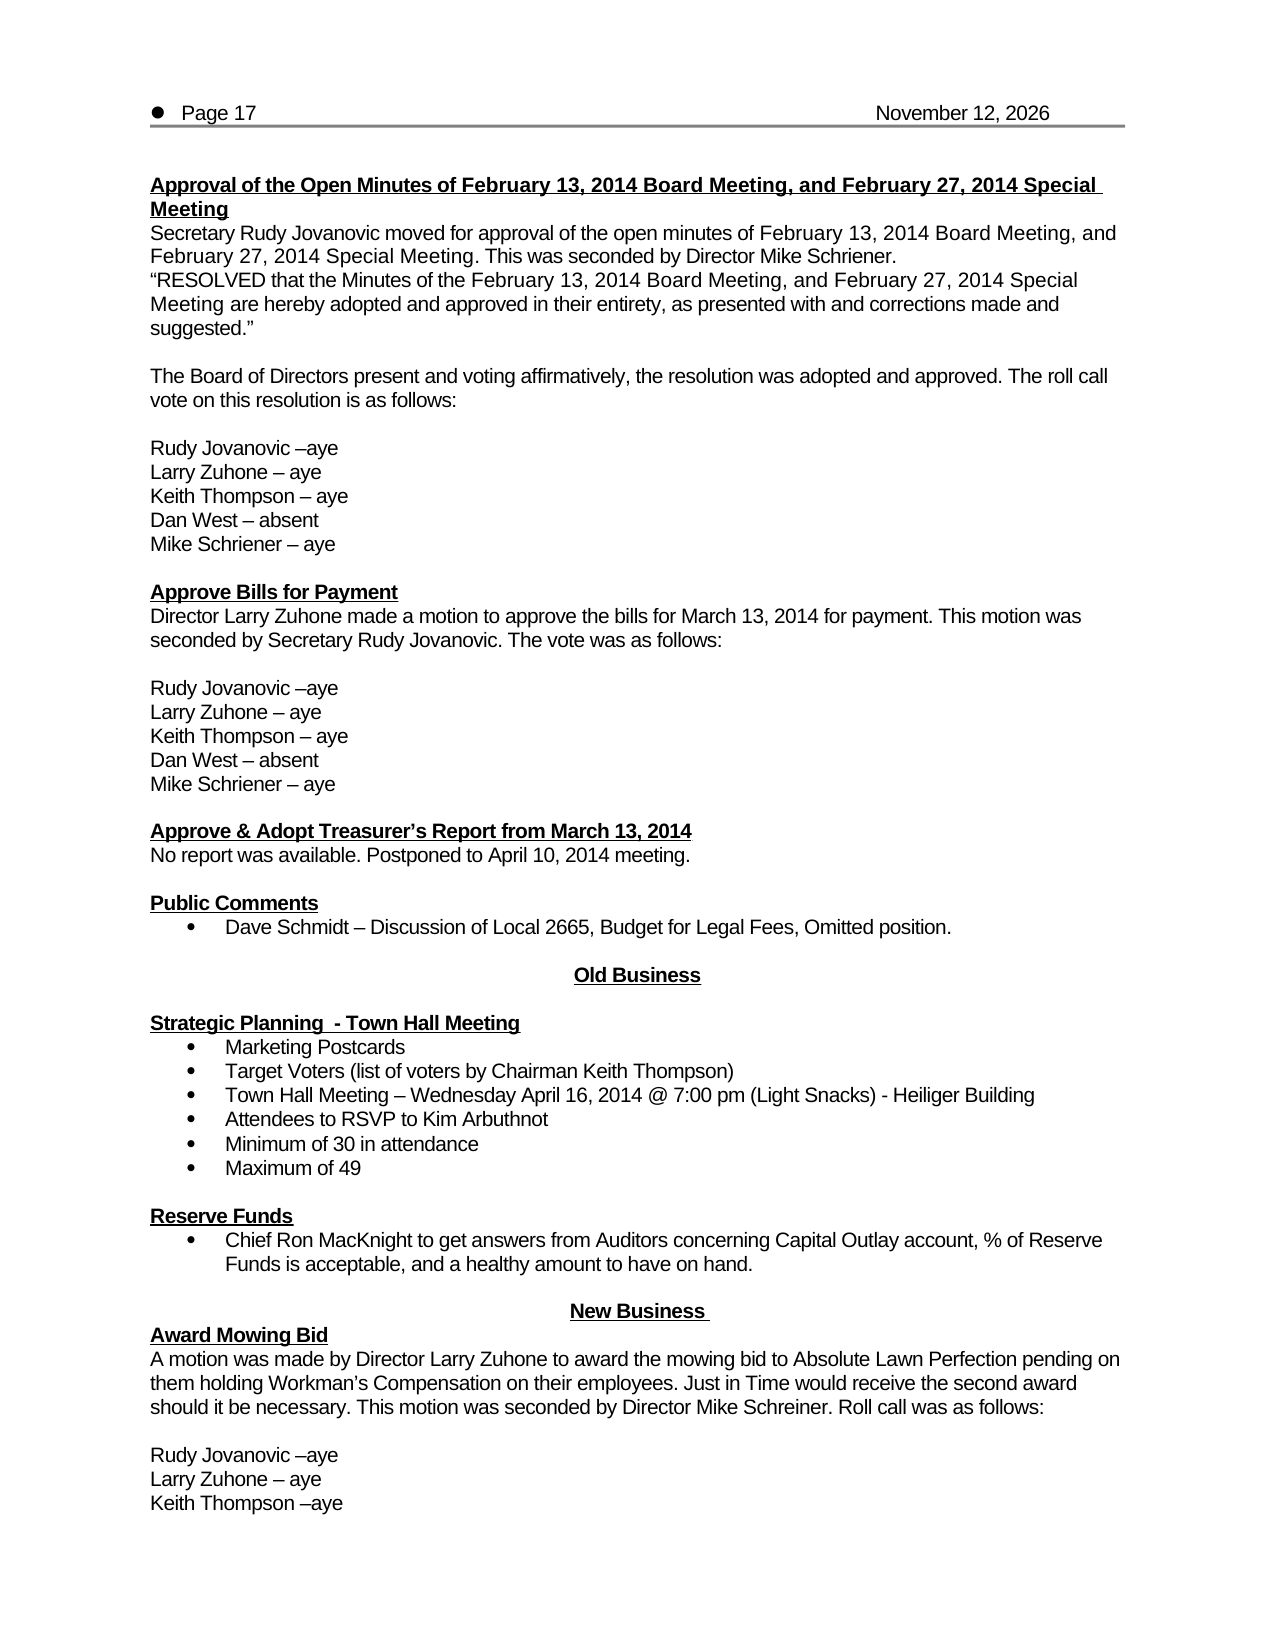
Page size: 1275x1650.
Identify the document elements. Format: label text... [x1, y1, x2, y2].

text Larry Zuhone – aye [150, 699, 1125, 723]
text Director Larry Zuhone made a motion to approve the bills for March 13, 2014 for payment. This motion was seconded by Secretary Rudy Jovanovic. The vote was as follows: [150, 604, 1125, 652]
text Rudy Jovanovic –aye [150, 436, 1125, 460]
list Dave Schmidt – Discussion of Local 2665, Budget for Legal Fees, Omitted position. [187, 915, 1125, 939]
list Marketing Postcards [187, 1035, 1125, 1059]
text Dan West – absent [150, 747, 1125, 771]
text Approval of the Open Minutes of February 13, 2014 Board Meeting, and February 27, 2014 Special Meeting [150, 172, 1125, 220]
list Chief Ron MacKnight to get answers from Auditors concerning Capital Outlay account, % of Reserve Funds is acceptable, and a healthy amount to have on hand. [187, 1227, 1125, 1275]
list Town Hall Meeting – Wednesday April 16, 2014 @ 7:00 pm (Light Snacks) - Heiliger Building [187, 1083, 1125, 1107]
text Larry Zuhone – aye [150, 1467, 1125, 1491]
text Keith Thompson – aye [150, 484, 1125, 508]
list Minimum of 30 in attendance [187, 1131, 1125, 1155]
text “RESOLVED that the Minutes of the February 13, 2014 Board Meeting, and February 27, 2014 Special Meeting are hereby adopted and approved in their entirety, as presented with and corrections made and suggested.” [150, 268, 1125, 340]
list Maximum of 49 [187, 1155, 1125, 1179]
text No report was available. Postponed to April 10, 2014 meeting. [150, 843, 1125, 867]
text Secretary Rudy Jovanovic moved for approval of the open minutes of February 13, 2014 Board Meeting, and February 27, 2014 Special Meeting. This was seconded by Director Mike Schriener. [150, 220, 1125, 268]
text Keith Thompson –aye [150, 1491, 1125, 1515]
list Target Voters (list of voters by Chairman Keith Thompson) [187, 1059, 1125, 1083]
text Award Mowing Bid [150, 1323, 1125, 1347]
text A motion was made by Director Larry Zuhone to award the mowing bid to Absolute Lawn Perfection pending on them holding Workman’s Compensation on their employees. Just in Time would receive the second award should it be necessary. This motion was seconded by Director Mike Schreiner. Roll call was as follows: [150, 1347, 1125, 1419]
text Rudy Jovanovic –aye [150, 676, 1125, 699]
text Approve Bills for Payment [150, 580, 1125, 604]
text Mike Schriener – aye [150, 771, 1125, 795]
text Keith Thompson – aye [150, 723, 1125, 747]
text Mike Schriener – aye [150, 532, 1125, 556]
text Public Comments [150, 891, 1125, 915]
text Reserve Funds [150, 1203, 1125, 1227]
text The Board of Directors present and voting affirmatively, the resolution was adopted and approved. The roll call vote on this resolution is as follows: [150, 364, 1125, 412]
text New Business [150, 1299, 1125, 1323]
text Old Business [150, 963, 1125, 987]
list Attendees to RSVP to Kim Arbuthnot [187, 1107, 1125, 1131]
text Strategic Planning - Town Hall Meeting [150, 1011, 1125, 1035]
text Dan West – absent [150, 508, 1125, 532]
text Rudy Jovanovic –aye [150, 1443, 1125, 1467]
text Approve & Adopt Treasurer’s Report from March 13, 2014 [150, 819, 1125, 843]
text Larry Zuhone – aye [150, 460, 1125, 484]
